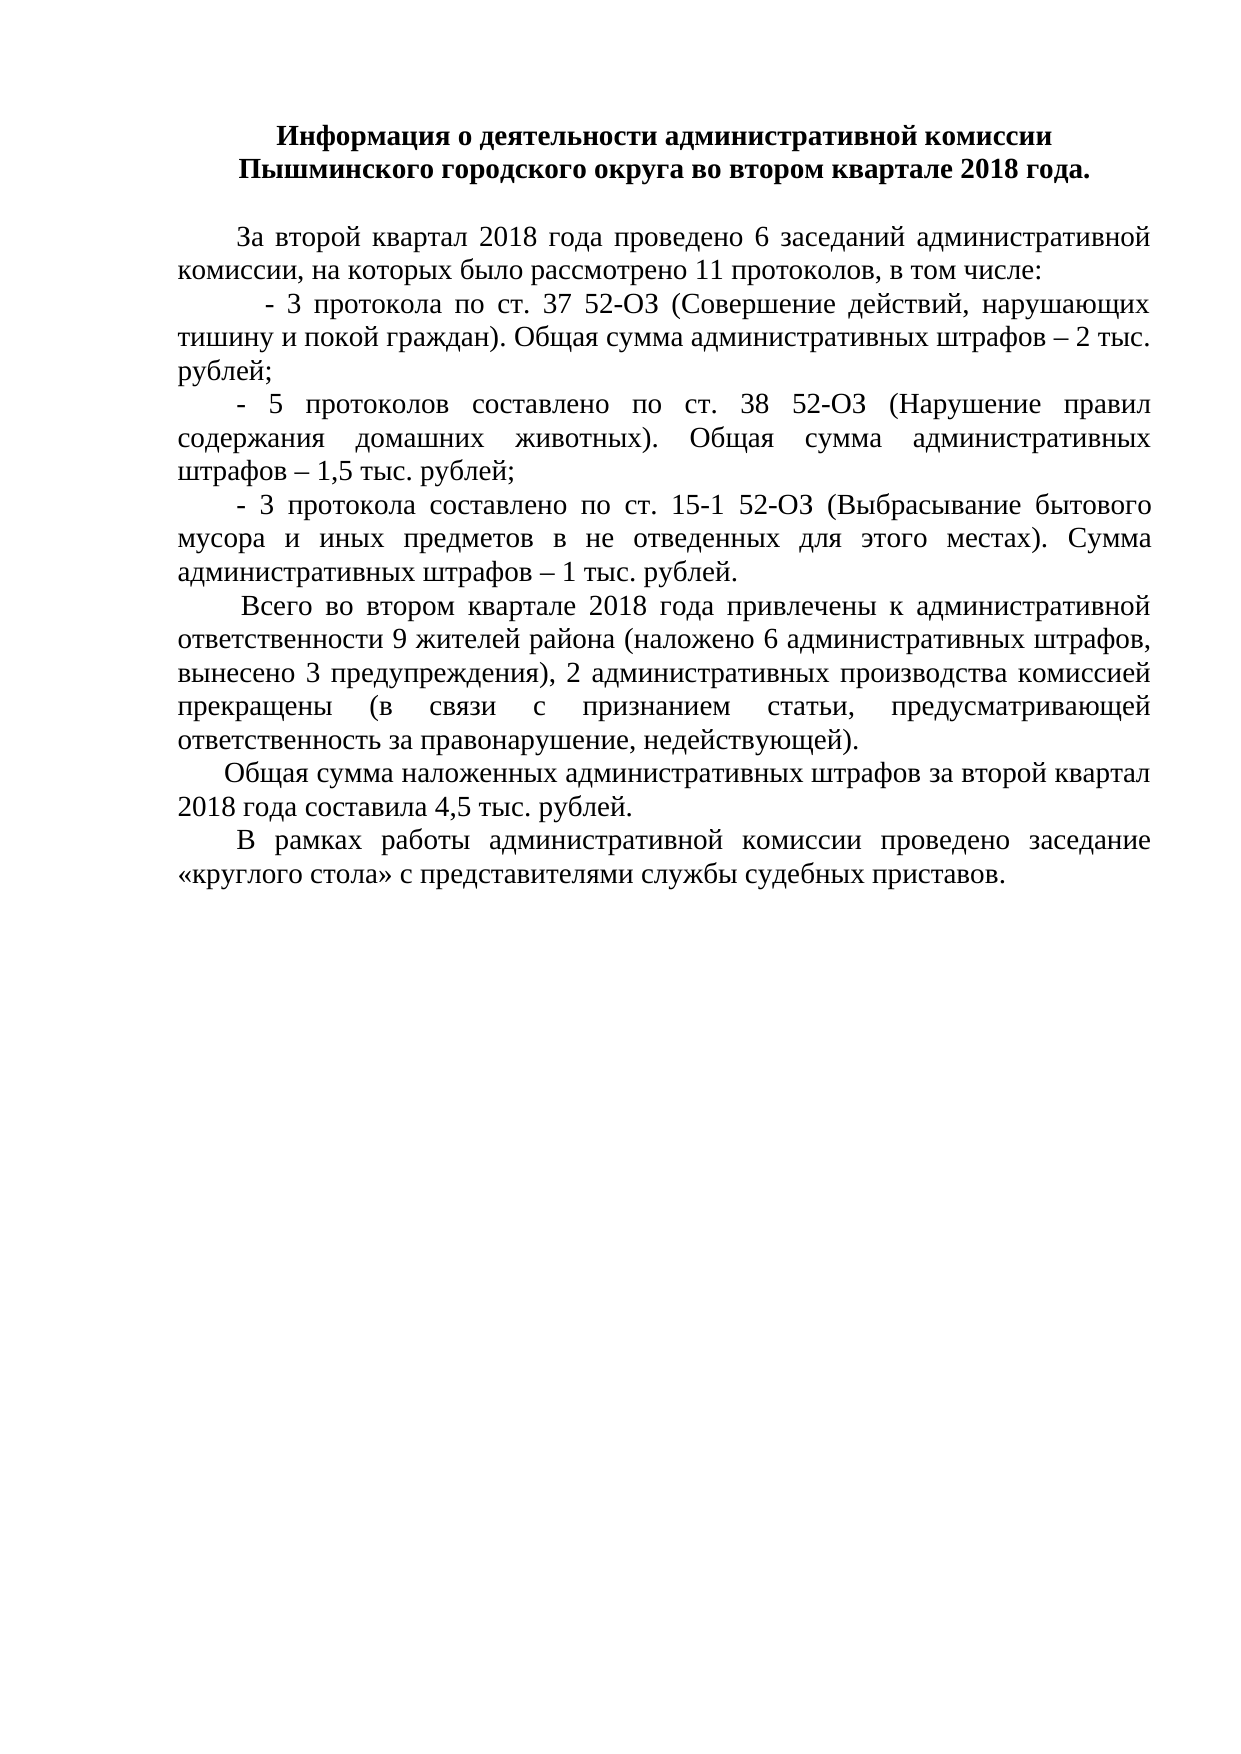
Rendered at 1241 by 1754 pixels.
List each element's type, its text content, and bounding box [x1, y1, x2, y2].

text В рамках работы административной комиссии проведено заседание «круглого стола» с представителями службы судебных приставов. [177, 822, 1152, 889]
text Всего во втором квартале 2018 года привлечены к административной ответственности 9 жителей района (наложено 6 административных штрафов, вынесено 3 предупреждения), 2 административных производства комиссией прекращены (в связи с признанием статьи, предусматривающей ответственность за правонарушение, недействующей). [177, 588, 1152, 755]
text - 3 протокола по ст. 37 52-ОЗ (Совершение действий, нарушающих тишину и покой граждан). Общая сумма административных штрафов – 2 тыс. рублей; [177, 286, 1152, 386]
text Общая сумма наложенных административных штрафов за второй квартал 2018 года составила 4,5 тыс. рублей. [177, 755, 1152, 822]
text - 3 протокола составлено по ст. 15-1 52-ОЗ (Выбрасывание бытового мусора и иных предметов в не отведенных для этого местах). Сумма административных штрафов – 1 тыс. рублей. [177, 487, 1152, 588]
text - 5 протоколов составлено по ст. 38 52-ОЗ (Нарушение правил содержания домашних животных). Общая сумма административных штрафов – 1,5 тыс. рублей; [177, 386, 1152, 487]
text За второй квартал 2018 года проведено 6 заседаний административной комиссии, на которых было рассмотрено 11 протоколов, в том числе: [177, 219, 1152, 286]
text Информация о деятельности административной комиссии Пышминского городского округа во втором квартале 2018 года. [177, 118, 1152, 185]
